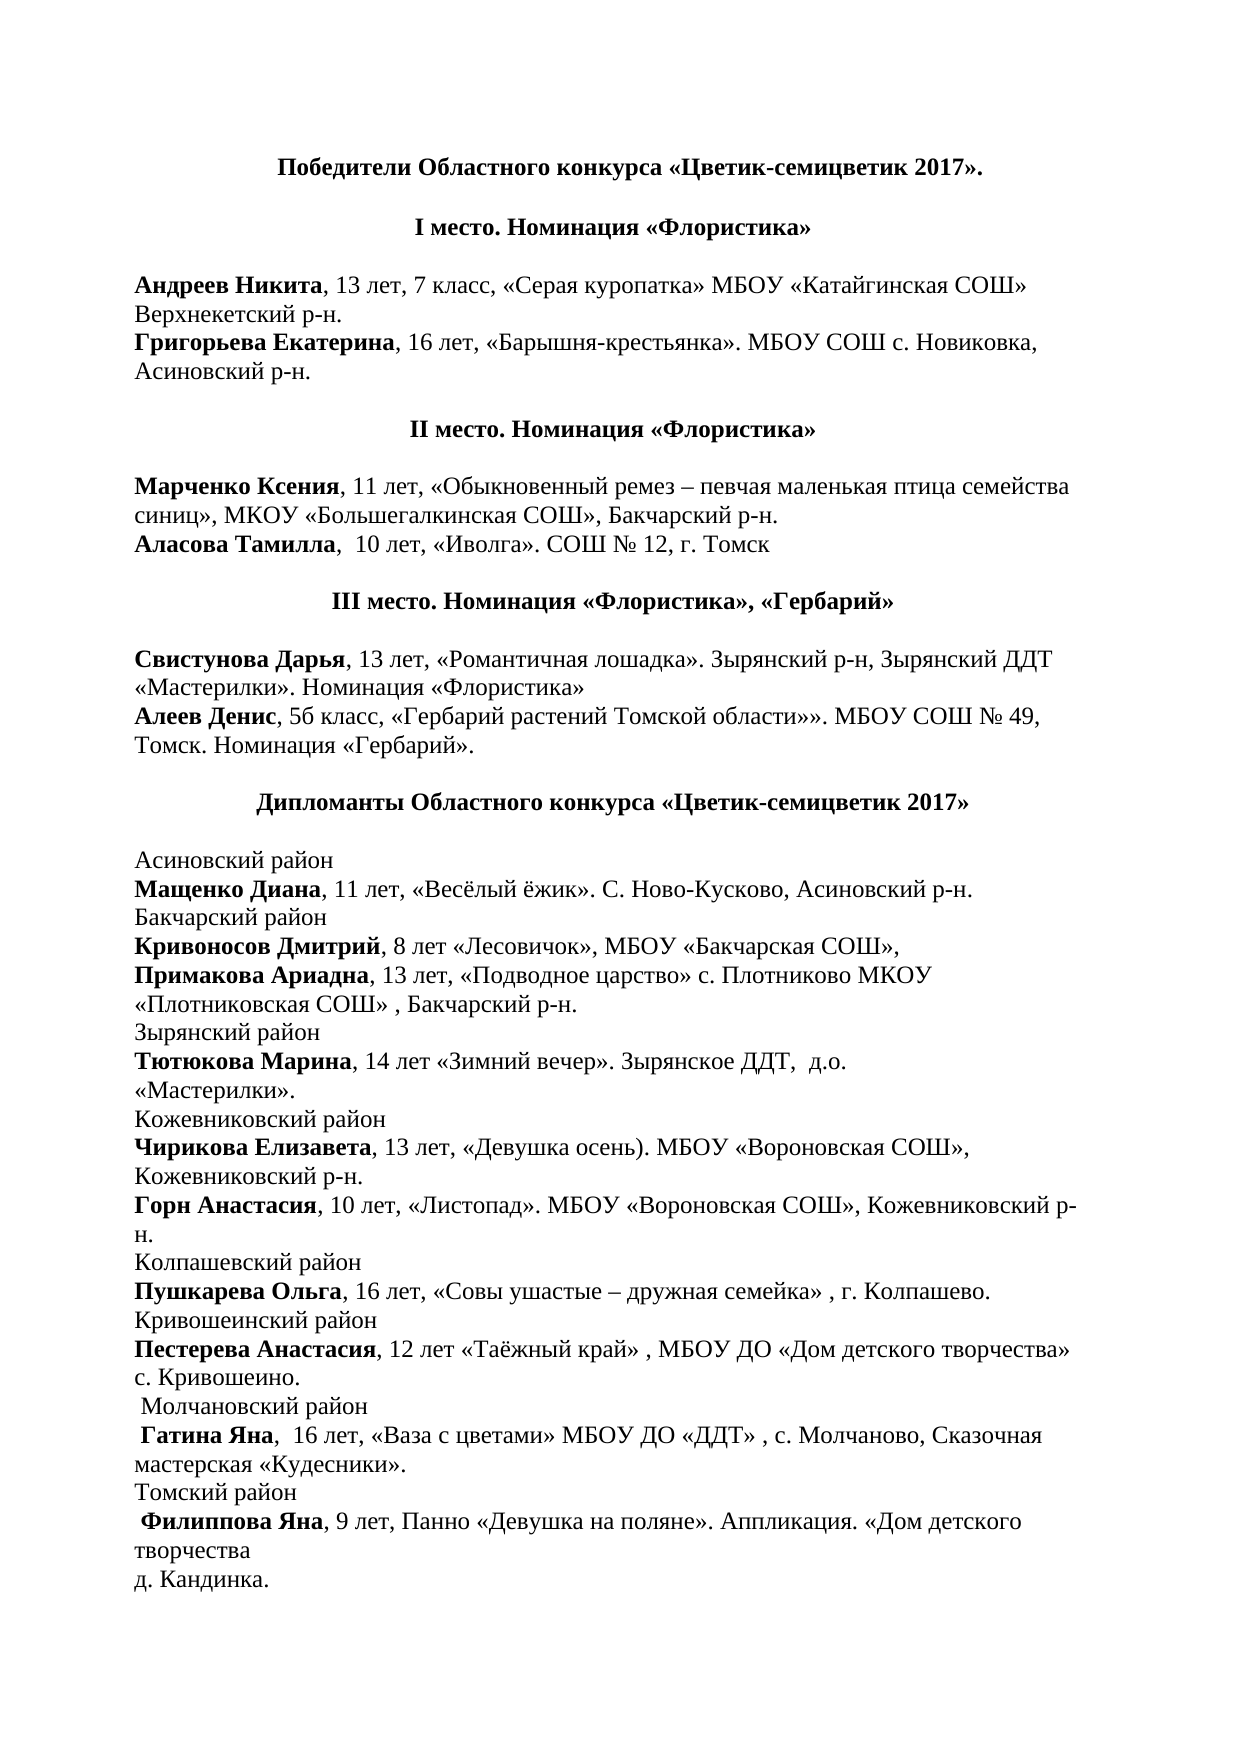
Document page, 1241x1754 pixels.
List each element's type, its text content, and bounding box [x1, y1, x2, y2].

text II место. Номинация «Флористика» [134, 414, 1092, 442]
text Асиновский район [134, 845, 1092, 874]
text Пестерева Анастасия, 12 лет «Таёжный край» , МБОУ ДО «Дом детского творчества» с. Кривошеино. [134, 1334, 1092, 1391]
text Кожевниковский район [134, 1104, 1092, 1132]
text Кривошеинский район [134, 1305, 1092, 1334]
text Аласова Тамилла, 10 лет, «Иволга». СОШ № 12, г. Томск [134, 529, 1092, 557]
text Чирикова Елизавета, 13 лет, «Девушка осень). МБОУ «Вороновская СОШ», Кожевниковский р-н. [134, 1132, 1092, 1190]
text Гатина Яна, 16 лет, «Ваза с цветами» МБОУ ДО «ДДТ» , с. Молчаново, Сказочная мастерская «Кудесники». [134, 1420, 1092, 1477]
text Алеев Денис, 5б класс, «Гербарий растений Томской области»». МБОУ СОШ № 49, Томск. Номинация «Гербарий». [134, 701, 1092, 759]
text Пушкарева Ольга, 16 лет, «Совы ушастые – дружная семейка» , г. Колпашево. [134, 1276, 1092, 1305]
text Тютюкова Марина, 14 лет «Зимний вечер». Зырянское ДДТ, д.о. [134, 1046, 1092, 1075]
text Победители Областного конкурса «Цветик-семицветик 2017». [112, 150, 1089, 181]
text Филиппова Яна, 9 лет, Панно «Девушка на поляне». Аппликация. «Дом детского творчества [134, 1506, 1092, 1564]
text Примакова Ариадна, 13 лет, «Подводное царство» с. Плотниково МКОУ «Плотниковская СОШ» , Бакчарский р-н. [134, 960, 1092, 1017]
text Горн Анастасия, 10 лет, «Листопад». МБОУ «Вороновская СОШ», Кожевниковский р-н. [134, 1190, 1092, 1247]
text Мащенко Диана, 11 лет, «Весёлый ёжик». С. Ново-Кусково, Асиновский р-н. [134, 874, 1092, 902]
text Томский район [134, 1477, 1092, 1506]
text Андреев Никита, 13 лет, 7 класс, «Серая куропатка» МБОУ «Катайгинская СОШ» Верхнекетский р-н. [134, 270, 1092, 327]
text I место. Номинация «Флористика» [134, 212, 1092, 241]
text Бакчарский район [134, 902, 1092, 931]
text Зырянский район [134, 1017, 1092, 1046]
text «Мастерилки». [134, 1075, 1092, 1104]
text Молчановский район [134, 1391, 1092, 1420]
text Колпашевский район [134, 1247, 1092, 1276]
text д. Кандинка. [134, 1564, 1092, 1592]
text Григорьева Екатерина, 16 лет, «Барышня-крестьянка». МБОУ СОШ с. Новиковка, Асиновский р-н. [134, 327, 1092, 385]
text Кривоносов Дмитрий, 8 лет «Лесовичок», МБОУ «Бакчарская СОШ», [134, 931, 1092, 960]
text Дипломанты Областного конкурса «Цветик-семицветик 2017» [134, 787, 1092, 816]
text Свистунова Дарья, 13 лет, «Романтичная лошадка». Зырянский р-н, Зырянский ДДТ «Мастерилки». Номинация «Флористика» [134, 644, 1092, 701]
text III место. Номинация «Флористика», «Гербарий» [134, 586, 1092, 615]
text Марченко Ксения, 11 лет, «Обыкновенный ремез – певчая маленькая птица семейства синиц», МКОУ «Большегалкинская СОШ», Бакчарский р-н. [134, 471, 1092, 529]
